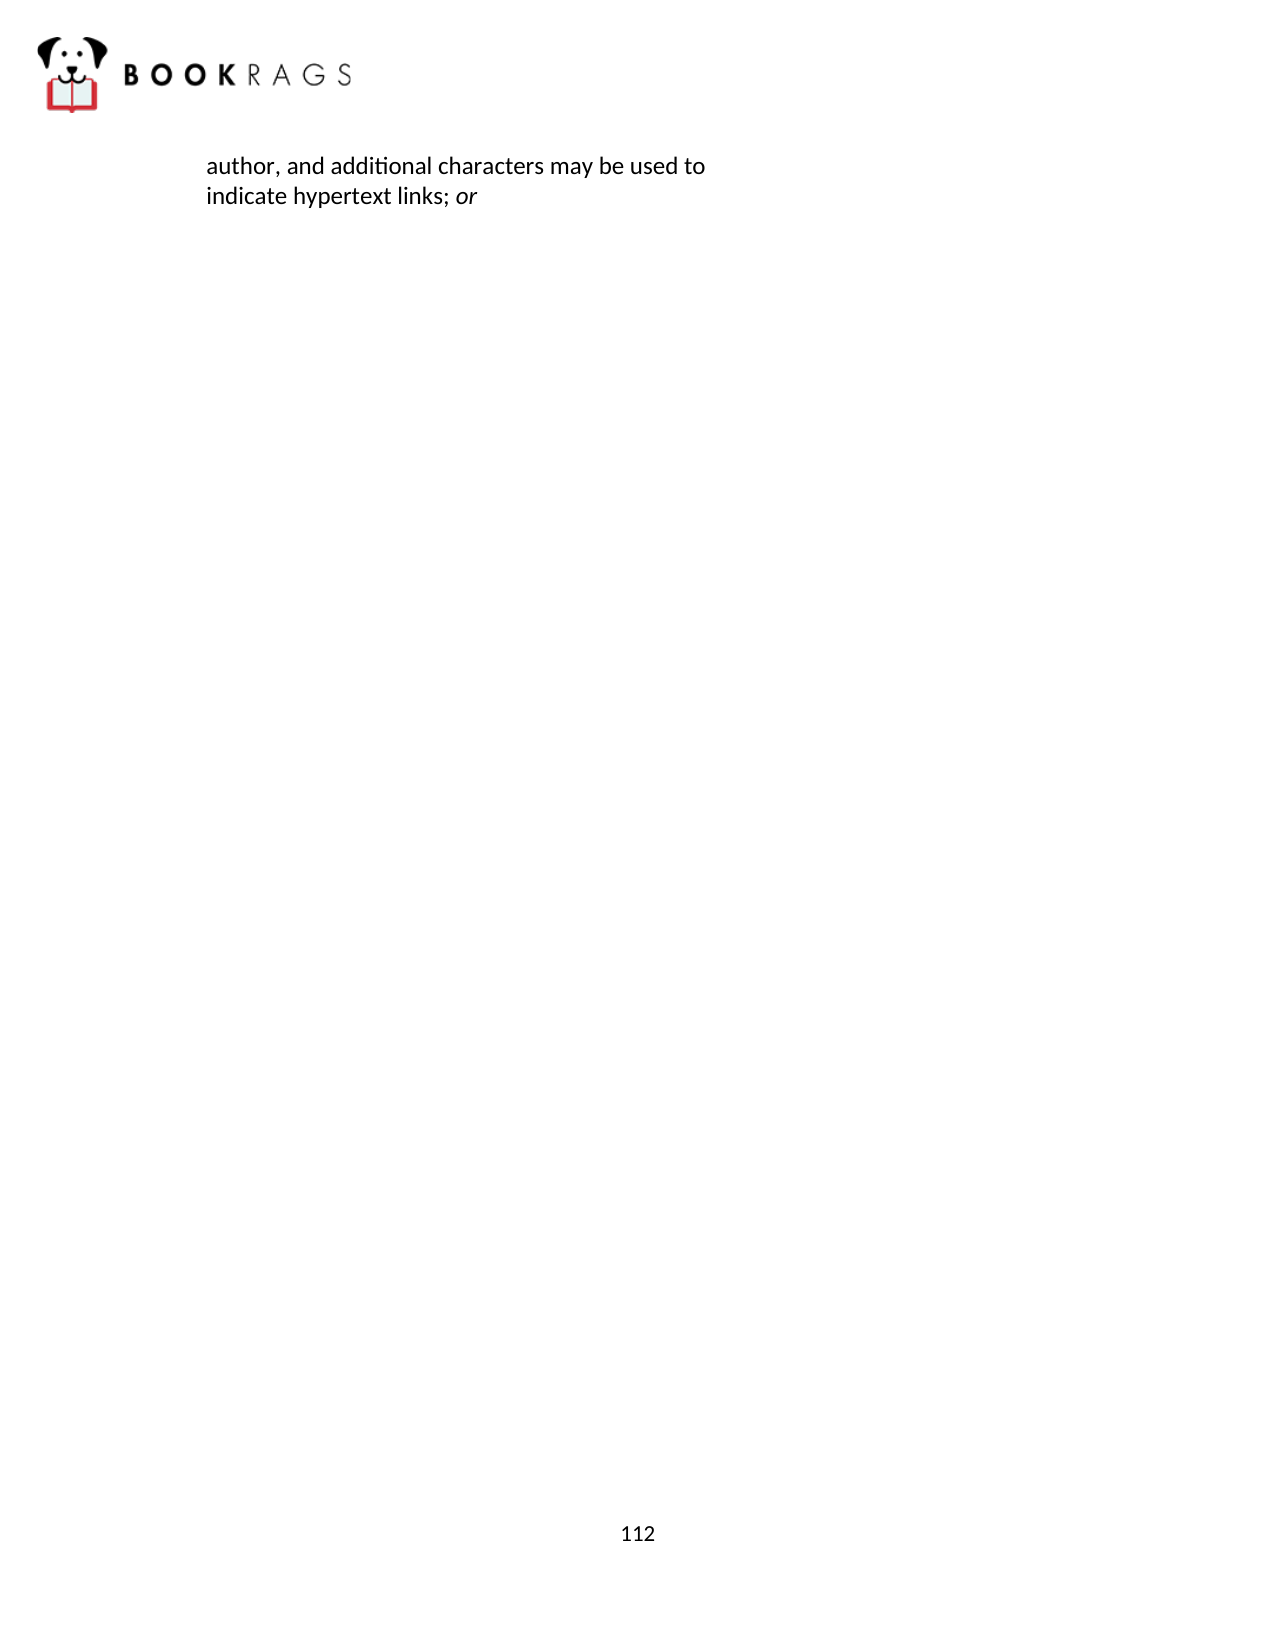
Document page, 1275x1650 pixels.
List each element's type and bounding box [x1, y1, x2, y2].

picture [37, 37, 351, 113]
text [150, 150, 1125, 211]
